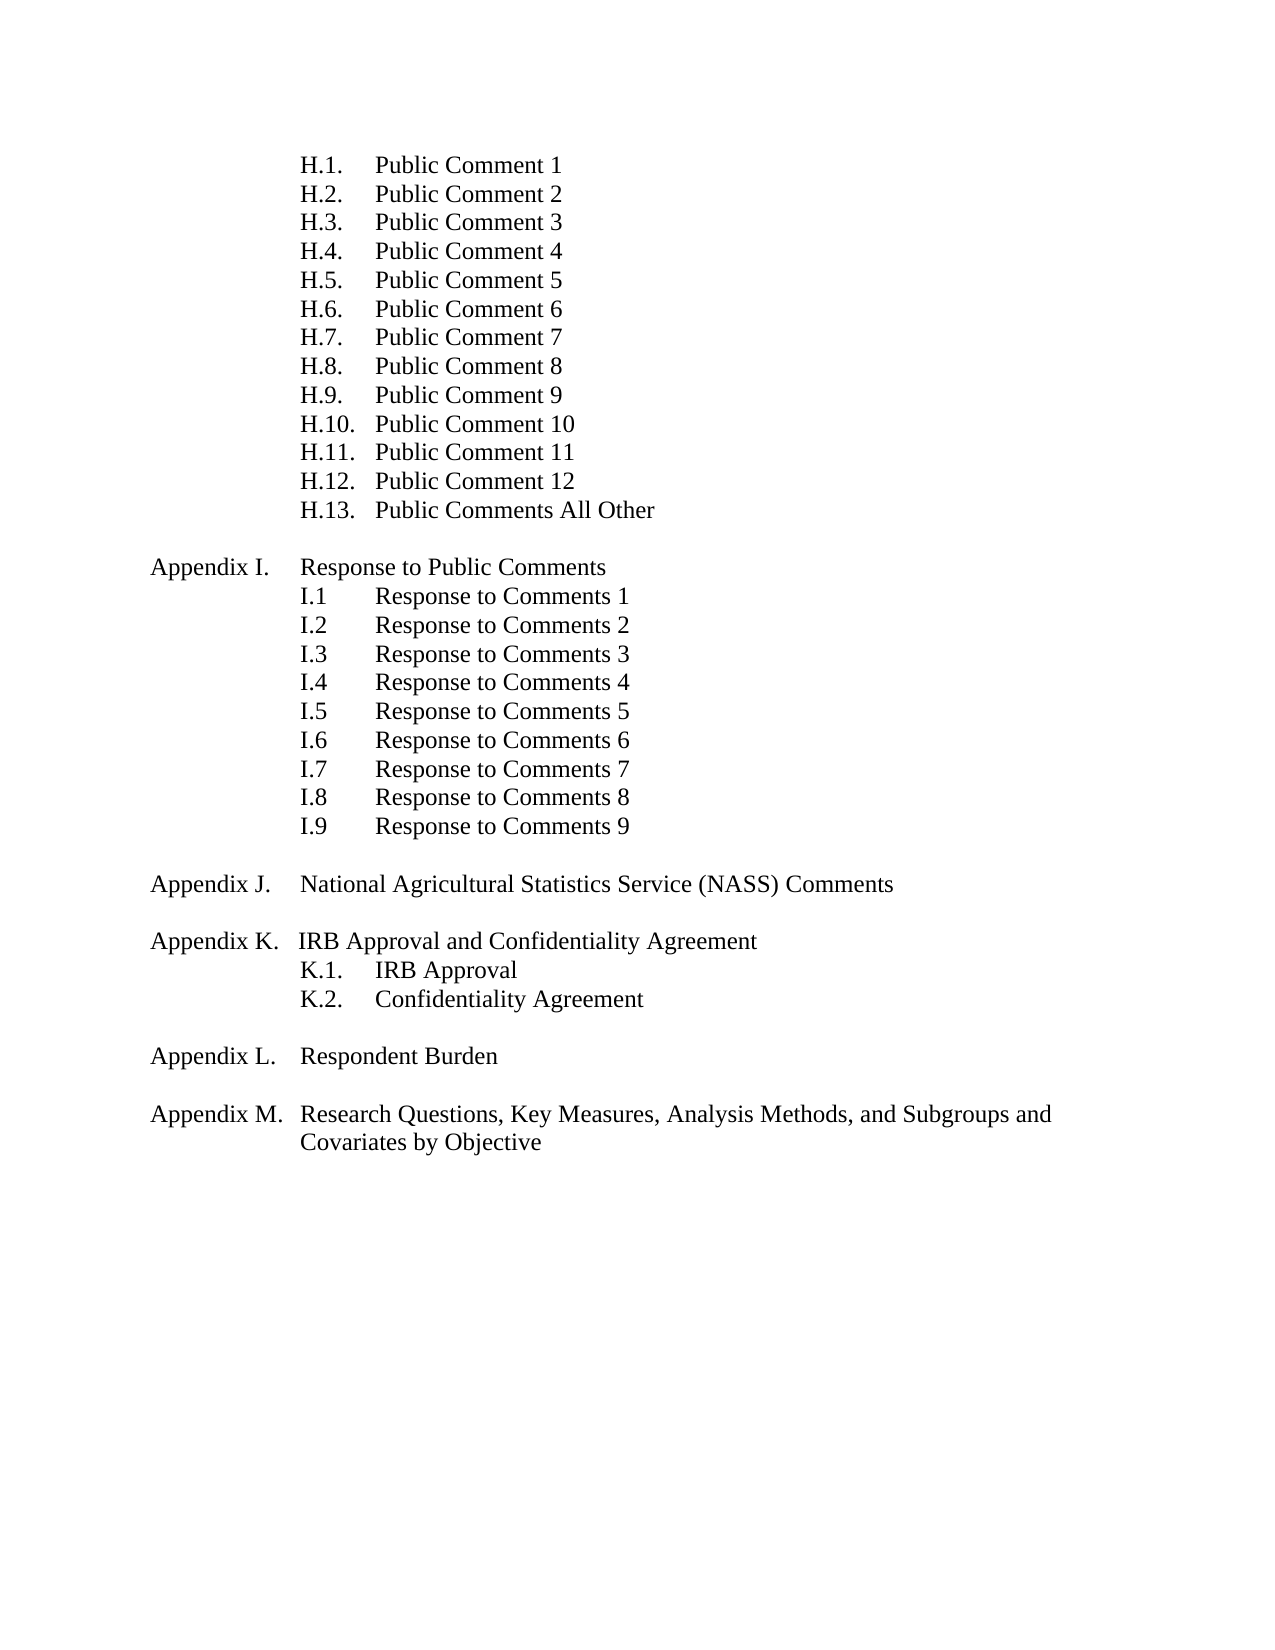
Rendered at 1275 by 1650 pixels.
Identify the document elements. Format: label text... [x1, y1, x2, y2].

text Appendix L. Respondent Burden [150, 1041, 1125, 1070]
text I.7 Response to Comments 7 [150, 754, 1125, 782]
text Appendix K. IRB Approval and Confidentiality Agreement [150, 926, 1125, 955]
text I.6 Response to Comments 6 [150, 725, 1125, 754]
text H.7. Public Comment 7 [150, 322, 1125, 351]
text H.10. Public Comment 10 [150, 409, 1125, 437]
text I.1 Response to Comments 1 [150, 581, 1125, 610]
text H.5. Public Comment 5 [150, 265, 1125, 294]
text H.2. Public Comment 2 [150, 179, 1125, 207]
text H.9. Public Comment 9 [150, 380, 1125, 409]
text I.4 Response to Comments 4 [150, 667, 1125, 696]
text I.3 Response to Comments 3 [150, 639, 1125, 667]
text Appendix M. Research Questions, Key Measures, Analysis Methods, and Subgroups and Covariates by Objective [150, 1099, 1125, 1156]
text H.12. Public Comment 12 [150, 466, 1125, 495]
text H.8. Public Comment 8 [150, 351, 1125, 380]
text I.2 Response to Comments 2 [150, 610, 1125, 639]
text H.6. Public Comment 6 [150, 294, 1125, 322]
text I.9 Response to Comments 9 [150, 811, 1125, 840]
text I.8 Response to Comments 8 [150, 782, 1125, 811]
text H.3. Public Comment 3 [150, 207, 1125, 236]
text K.1. IRB Approval [150, 955, 1125, 984]
text Appendix J. National Agricultural Statistics Service (NASS) Comments [150, 869, 1125, 897]
text Appendix I. Response to Public Comments [150, 552, 1125, 581]
text H.4. Public Comment 4 [150, 236, 1125, 265]
text H.1. Public Comment 1 [150, 150, 1125, 179]
text H.13. Public Comments All Other [150, 495, 1125, 524]
text K.2. Confidentiality Agreement [150, 984, 1125, 1012]
text H.11. Public Comment 11 [150, 437, 1125, 466]
text I.5 Response to Comments 5 [150, 696, 1125, 725]
